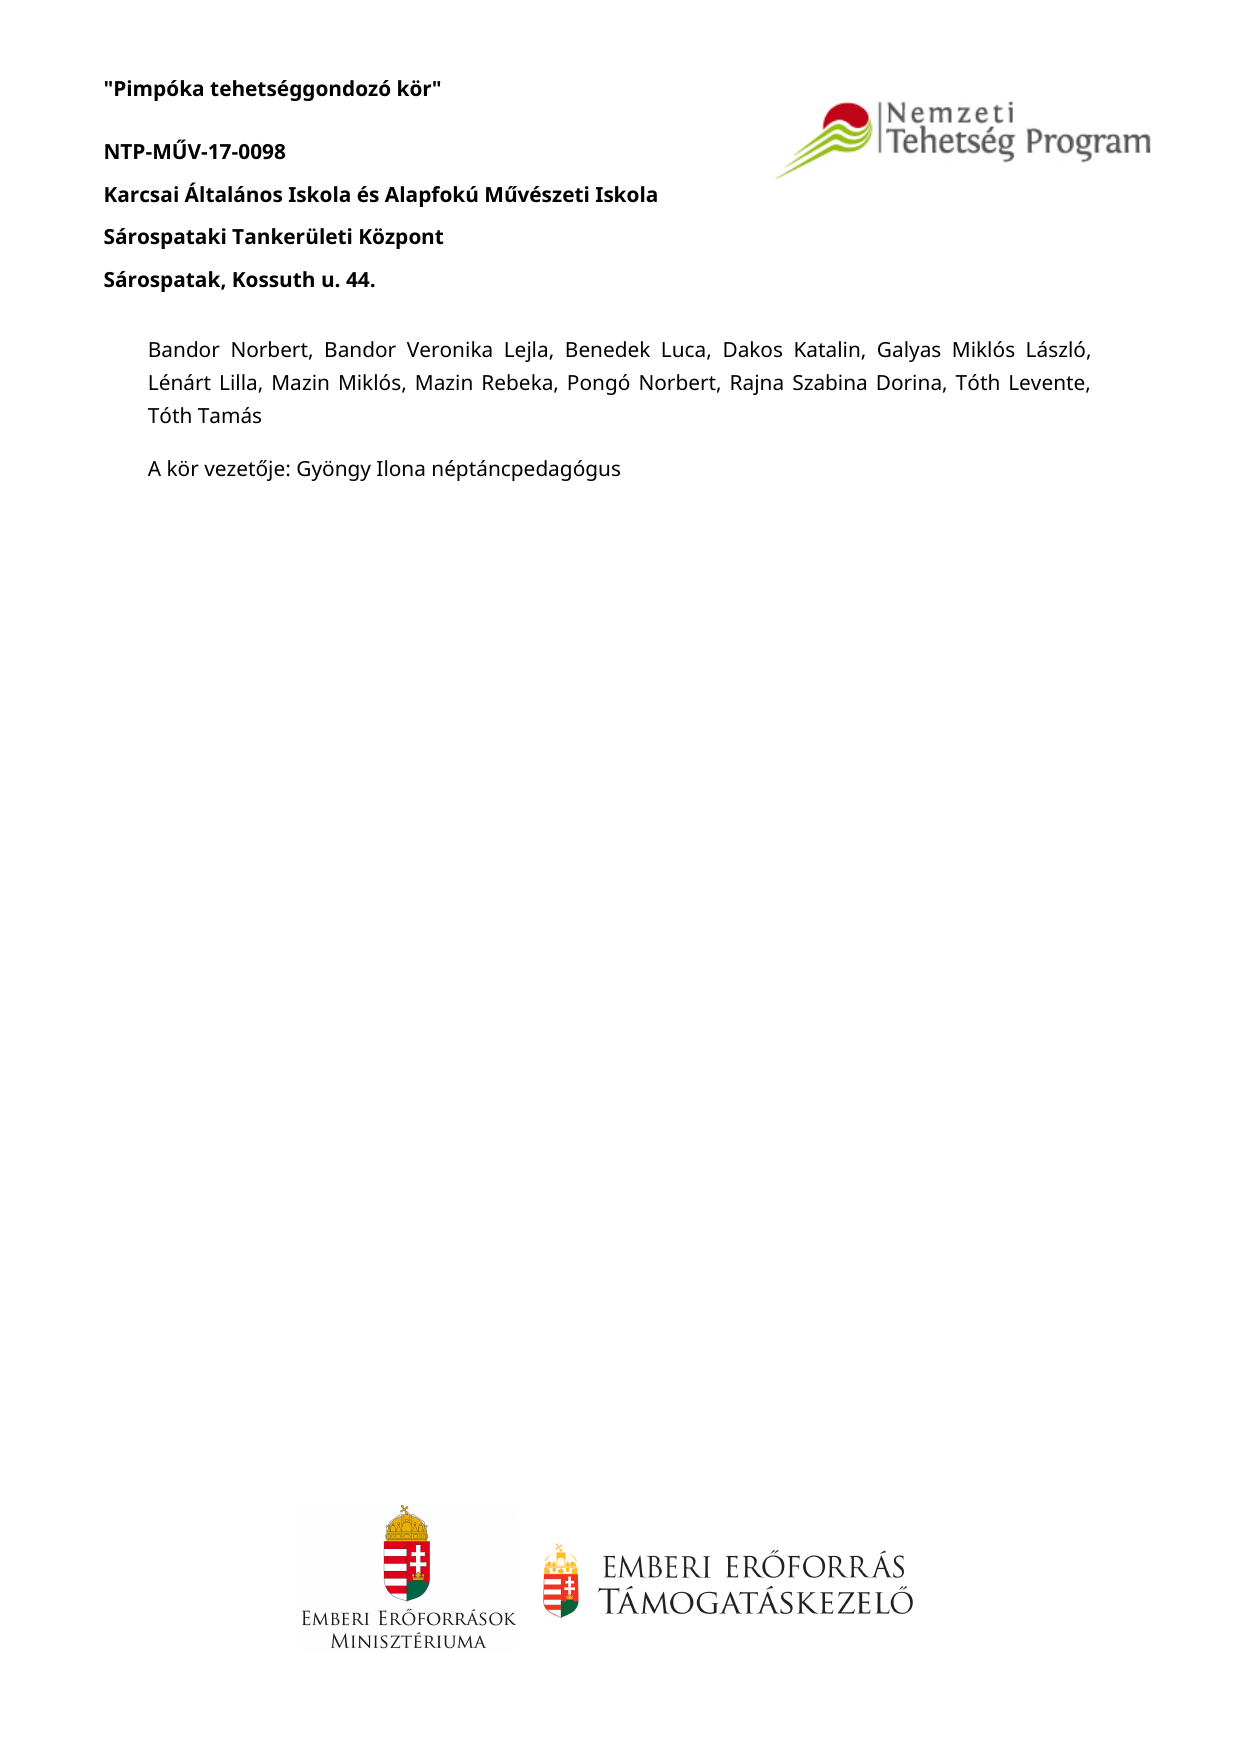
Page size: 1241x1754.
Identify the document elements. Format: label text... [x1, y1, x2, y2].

text A kör vezetője: Gyöngy Ilona néptáncpedagógus [148, 454, 1093, 483]
text Bandor Norbert, Bandor Veronika Lejla, Benedek Luca, Dakos Katalin, Galyas Miklós László, Lénárt Lilla, Mazin Miklós, Mazin Rebeka, Pongó Norbert, Rajna Szabina Dorina, Tóth Levente, Tóth Tamás [148, 336, 1093, 429]
picture [761, 87, 1168, 190]
picture [300, 1505, 940, 1653]
